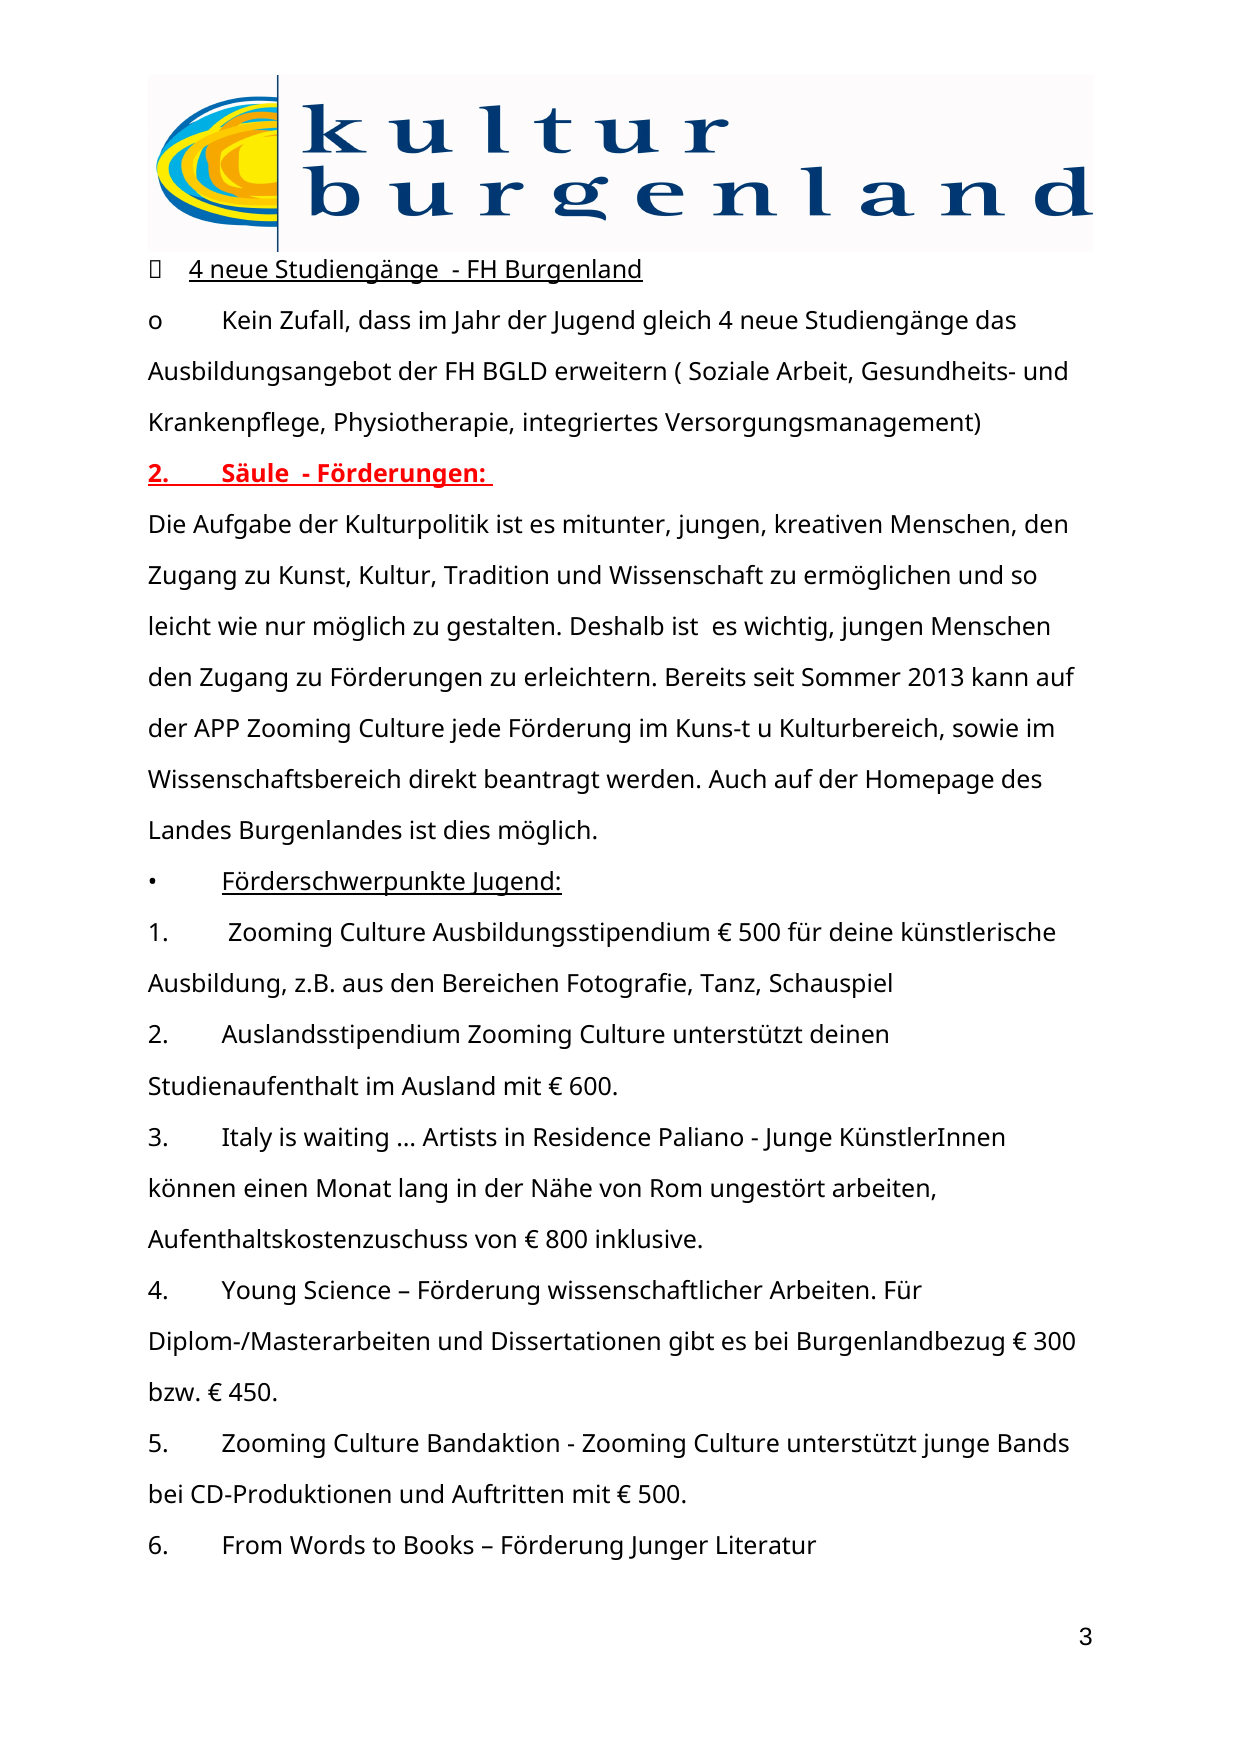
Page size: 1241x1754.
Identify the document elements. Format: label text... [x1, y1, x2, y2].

text 3. Italy is waiting … Artists in Residence Paliano - Junge KünstlerInnen können einen Monat lang in der Nähe von Rom ungestört arbeiten, Aufenthaltskostenzuschuss von € 800 inklusive. [148, 1119, 1093, 1255]
text 2. Säule - Förderungen: [148, 456, 1093, 490]
text  4 neue Studiengänge - FH Burgenland [148, 252, 1093, 286]
text 2. Auslandsstipendium Zooming Culture unterstützt deinen Studienaufenthalt im Ausland mit € 600. [148, 1017, 1093, 1102]
text Die Aufgabe der Kulturpolitik ist es mitunter, jungen, kreativen Menschen, den Zugang zu Kunst, Kultur, Tradition und Wissenschaft zu ermöglichen und so leicht wie nur möglich zu gestalten. Deshalb ist es wichtig, jungen Menschen den Zugang zu Förderungen zu erleichtern. Bereits seit Sommer 2013 kann auf der APP Zooming Culture jede Förderung im Kuns-t u Kulturbereich, sowie im Wissenschaftsbereich direkt beantragt werden. Auch auf der Homepage des Landes Burgenlandes ist dies möglich. [148, 507, 1093, 847]
text o Kein Zufall, dass im Jahr der Jugend gleich 4 neue Studiengänge das Ausbildungsangebot der FH BGLD erweitern ( Soziale Arbeit, Gesundheits- und Krankenpflege, Physiotherapie, integriertes Versorgungsmanagement) [148, 303, 1093, 439]
text 5. Zooming Culture Bandaktion - Zooming Culture unterstützt junge Bands bei CD-Produktionen und Auftritten mit € 500. [148, 1426, 1093, 1511]
text 4. Young Science – Förderung wissenschaftlicher Arbeiten. Für Diplom-/Masterarbeiten und Dissertationen gibt es bei Burgenlandbezug € 300 bzw. € 450. [148, 1272, 1093, 1408]
text • Förderschwerpunkte Jugend: [148, 864, 1093, 898]
text 6. From Words to Books – Förderung Junger Literatur [148, 1528, 1093, 1562]
picture [147, 75, 1093, 252]
text 1. Zooming Culture Ausbildungsstipendium € 500 für deine künstlerische Ausbildung, z.B. aus den Bereichen Fotografie, Tanz, Schauspiel [148, 915, 1093, 1000]
